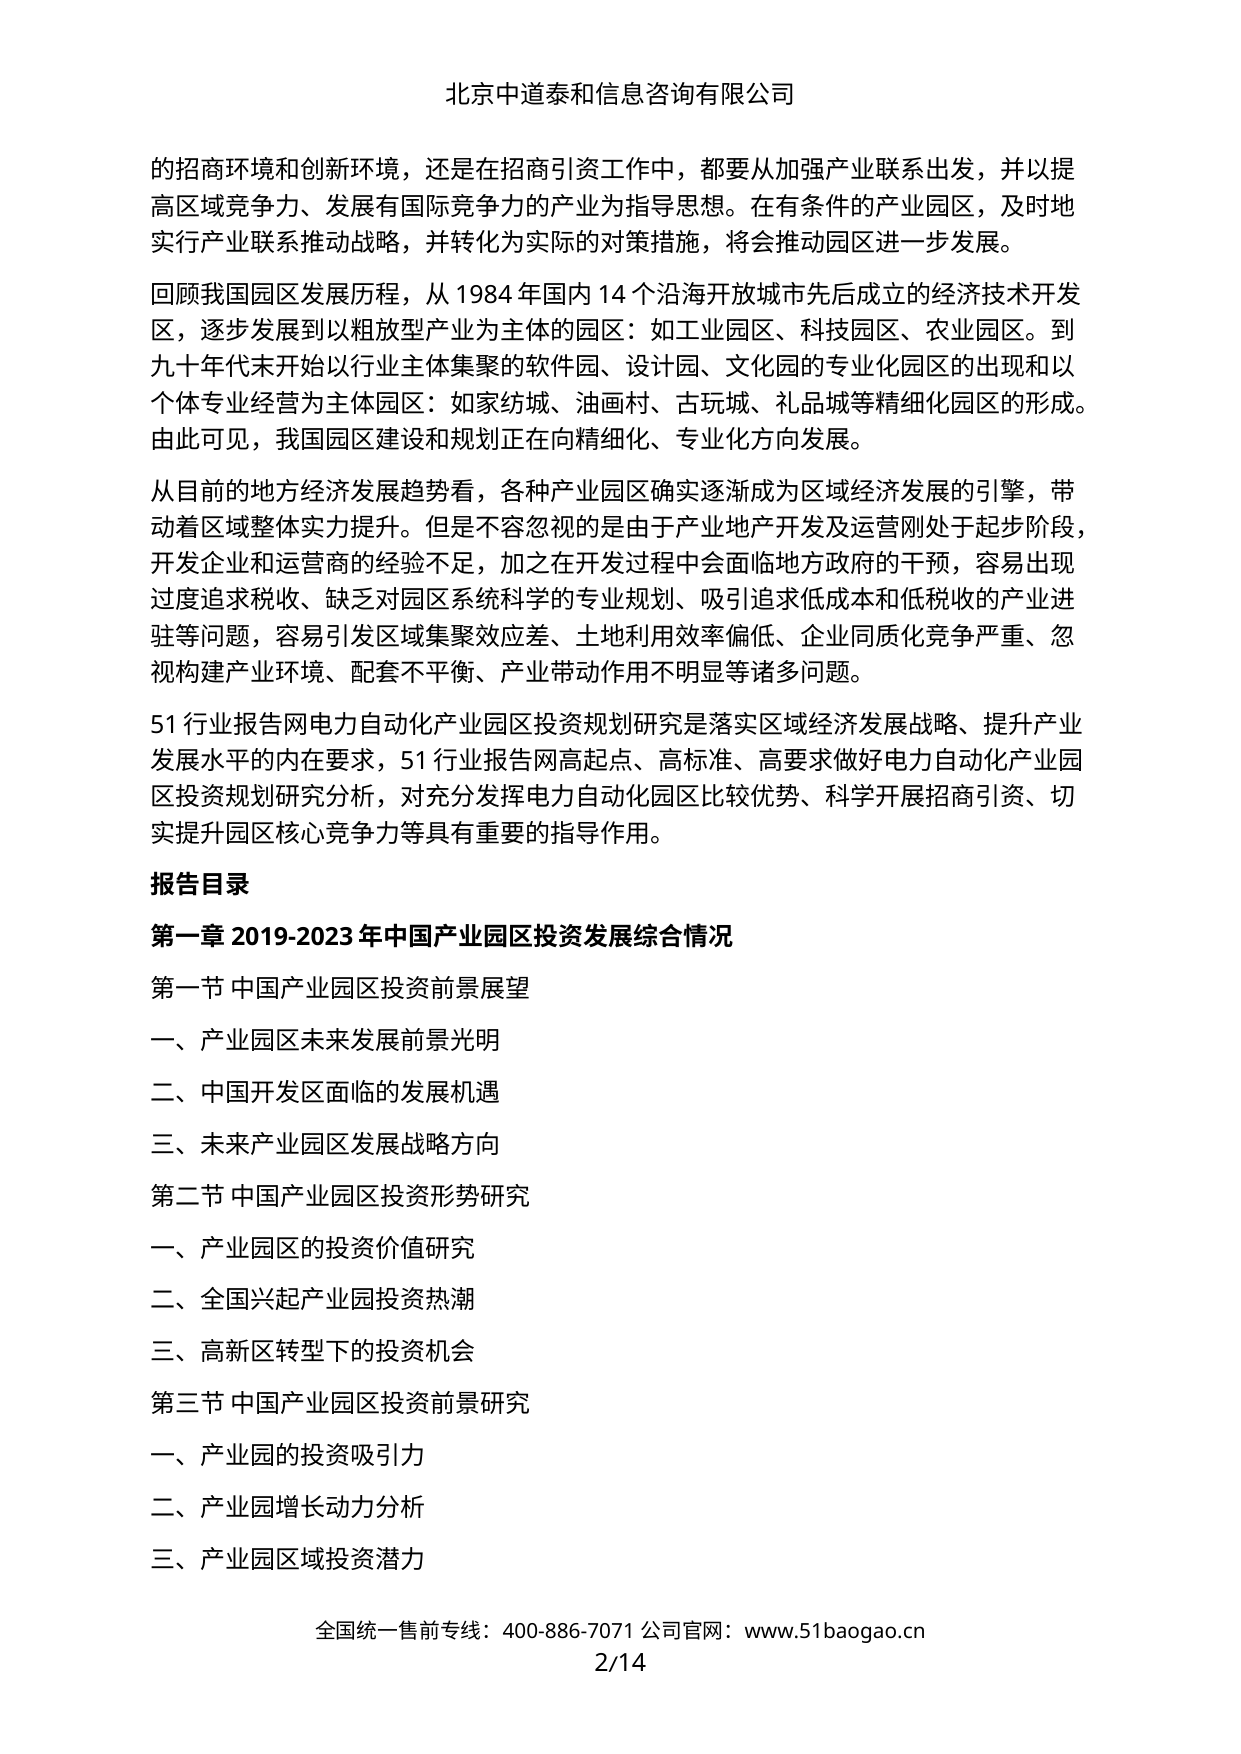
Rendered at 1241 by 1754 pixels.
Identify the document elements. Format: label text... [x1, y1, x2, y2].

text 报告目录 [150, 865, 1090, 901]
text 二、全国兴起产业园投资热潮 [150, 1280, 1090, 1316]
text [150, 150, 1090, 259]
text 三、未来产业园区发展战略方向 [150, 1124, 1090, 1161]
text 第一节 中国产业园区投资前景展望 [150, 969, 1090, 1005]
text 回顾我国园区发展历程，从1984年国内14个沿海开放城市先后成立的经济技术开发区，逐步发展到以粗放型产业为主体的园区：如工业园区、科技园区、农业园区。到九十年代末开始以行业主体集聚的软件园、设计园、文化园的专业化园区的出现和以个体专业经营为主体园区：如家纺城、油画村、古玩城、礼品城等精细化园区的形成。由此可见，我国园区建设和规划正在向精细化、专业化方向发展。 [150, 274, 1090, 456]
text 一、产业园的投资吸引力 [150, 1436, 1090, 1472]
text 三、高新区转型下的投资机会 [150, 1332, 1090, 1368]
text 三、产业园区域投资潜力 [150, 1539, 1090, 1576]
text 51行业报告网电力自动化产业园区投资规划研究是落实区域经济发展战略、提升产业发展水平的内在要求，51行业报告网高起点、高标准、高要求做好电力自动化产业园区投资规划研究分析，对充分发挥电力自动化园区比较优势、科学开展招商引资、切实提升园区核心竞争力等具有重要的指导作用。 [150, 704, 1090, 849]
text 一、产业园区的投资价值研究 [150, 1228, 1090, 1264]
text 第二节 中国产业园区投资形势研究 [150, 1176, 1090, 1212]
text 二、产业园增长动力分析 [150, 1487, 1090, 1524]
text 从目前的地方经济发展趋势看，各种产业园区确实逐渐成为区域经济发展的引擎，带动着区域整体实力提升。但是不容忽视的是由于产业地产开发及运营刚处于起步阶段，开发企业和运营商的经验不足，加之在开发过程中会面临地方政府的干预，容易出现过度追求税收、缺乏对园区系统科学的专业规划、吸引追求低成本和低税收的产业进驻等问题，容易引发区域集聚效应差、土地利用效率偏低、企业同质化竞争严重、忽视构建产业环境、配套不平衡、产业带动作用不明显等诸多问题。 [150, 471, 1090, 689]
text 二、中国开发区面临的发展机遇 [150, 1072, 1090, 1109]
text 第一章 2019-2023年中国产业园区投资发展综合情况 [150, 917, 1090, 953]
text 第三节 中国产业园区投资前景研究 [150, 1384, 1090, 1420]
text 一、产业园区未来发展前景光明 [150, 1021, 1090, 1057]
